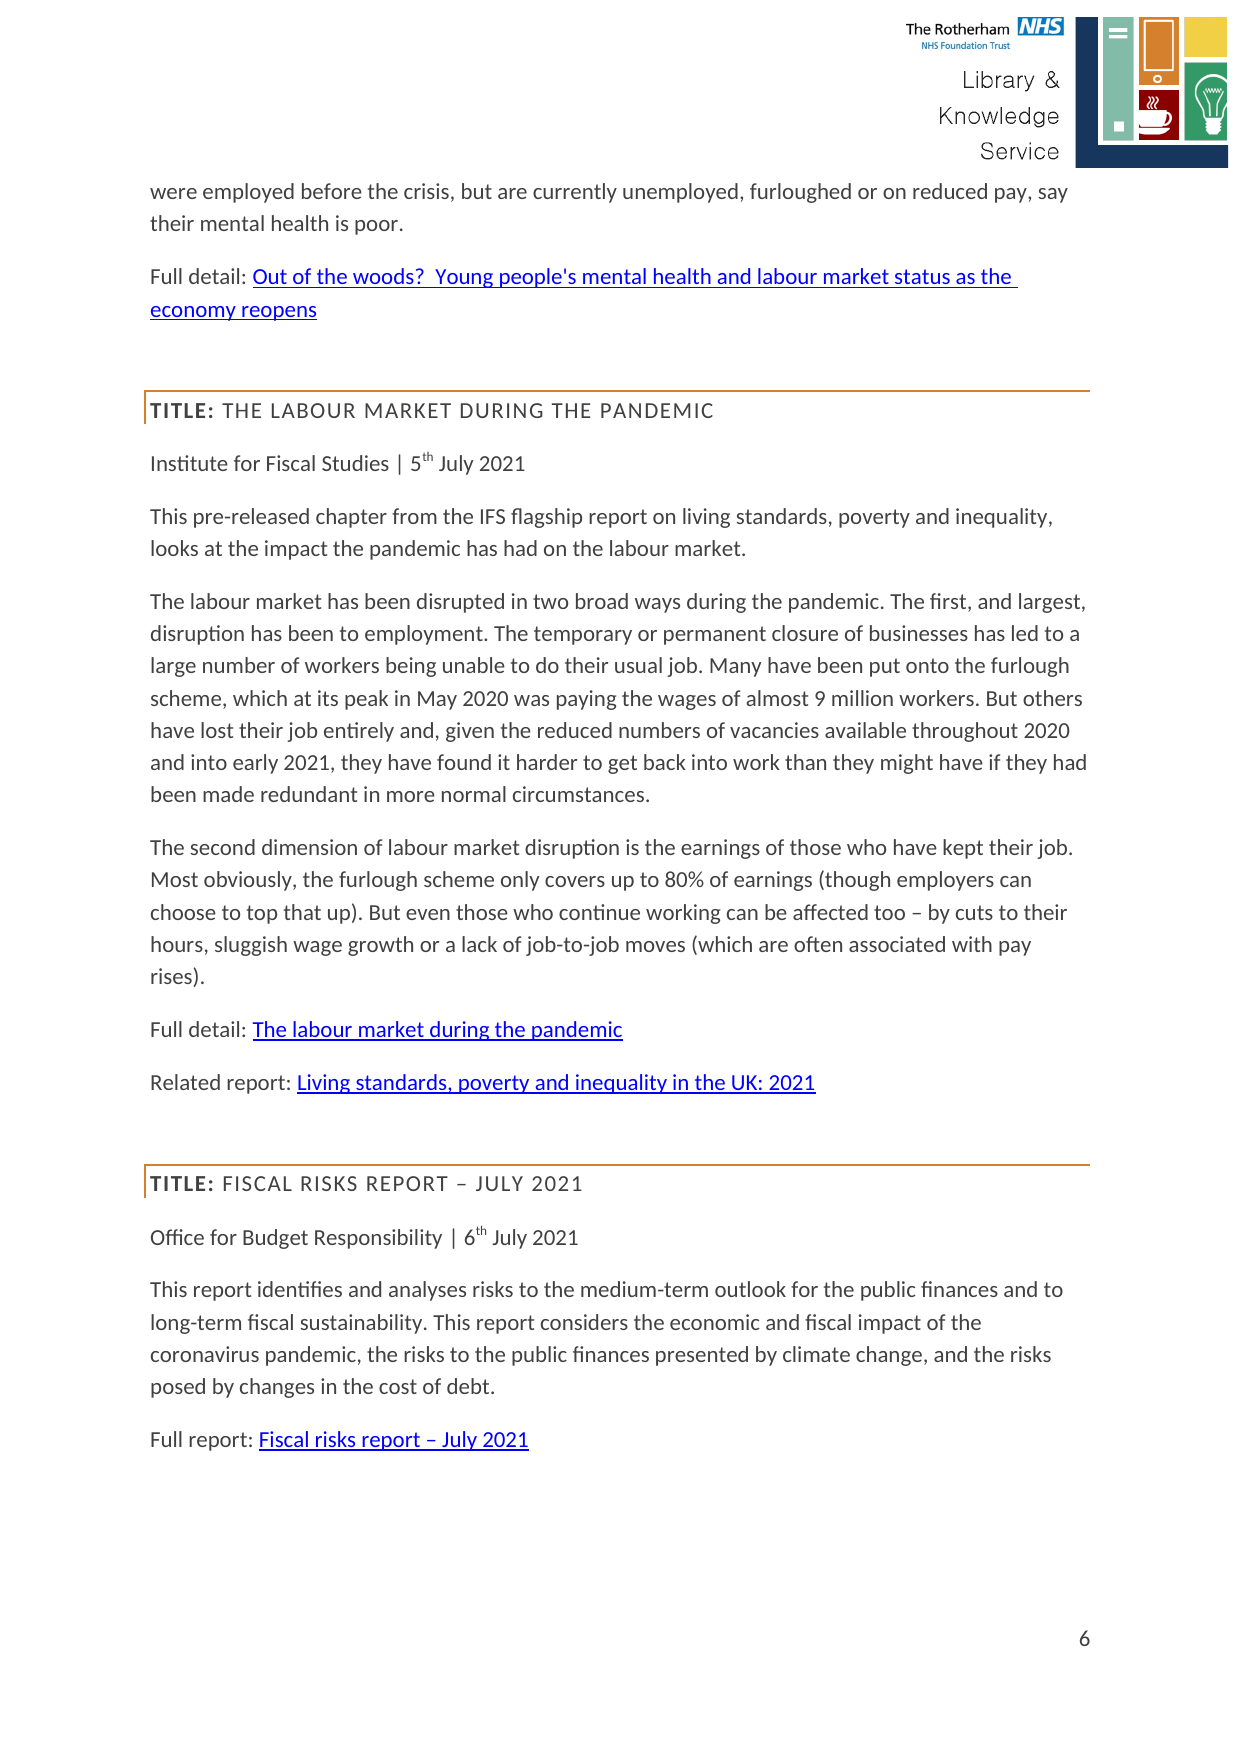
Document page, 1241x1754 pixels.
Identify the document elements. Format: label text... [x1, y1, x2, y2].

text Title: The labour market during the pandemic [146, 392, 1090, 424]
text This report identifies and analyses risks to the medium-term outlook for the public finances and to long-term fiscal sustainability. This report considers the economic and fiscal impact of the coronavirus pandemic, the risks to the public finances presented by climate change, and the risks posed by changes in the cost of debt. [150, 1276, 1090, 1400]
text The labour market has been disrupted in two broad ways during the pandemic. The first, and largest, disruption has been to employment. The temporary or permanent closure of businesses has led to a large number of workers being unable to do their usual job. Many have been put onto the furlough scheme, which at its peak in May 2020 was paying the wages of almost 9 million workers. But others have lost their job entirely and, given the reduced numbers of vacancies available throughout 2020 and into early 2021, they have found it harder to get back into work than they might have if they had been made redundant in more normal circumstances. [150, 587, 1090, 808]
text Full report: Fiscal risks report – July 2021 [150, 1425, 1090, 1453]
text The second dimension of labour market disruption is the earnings of those who have kept their job. Most obviously, the furlough scheme only covers up to 80% of earnings (though employers can choose to top that up). But even those who continue working can be affected too – by cuts to their hours, sluggish wage growth or a lack of job-to-job moves (which are often associated with pay rises). [150, 833, 1090, 990]
text Related report: Living standards, poverty and inequality in the UK: 2021 [150, 1068, 1090, 1128]
text Full detail: The labour market during the pandemic [150, 1015, 1090, 1043]
text Office for Budget Responsibility | 6th July 2021 [150, 1223, 1090, 1251]
text Title: Fiscal risks report – July 2021 [146, 1166, 1090, 1198]
text Full detail: Out of the woods? Young people's mental health and labour market status as the economy reopens [150, 262, 1090, 355]
picture [902, 17, 1229, 177]
text Institute for Fiscal Studies | 5th July 2021 [150, 449, 1090, 477]
text This pre-released chapter from the IFS flagship report on living standards, poverty and inequality, looks at the impact the pandemic has had on the labour market. [150, 502, 1090, 562]
